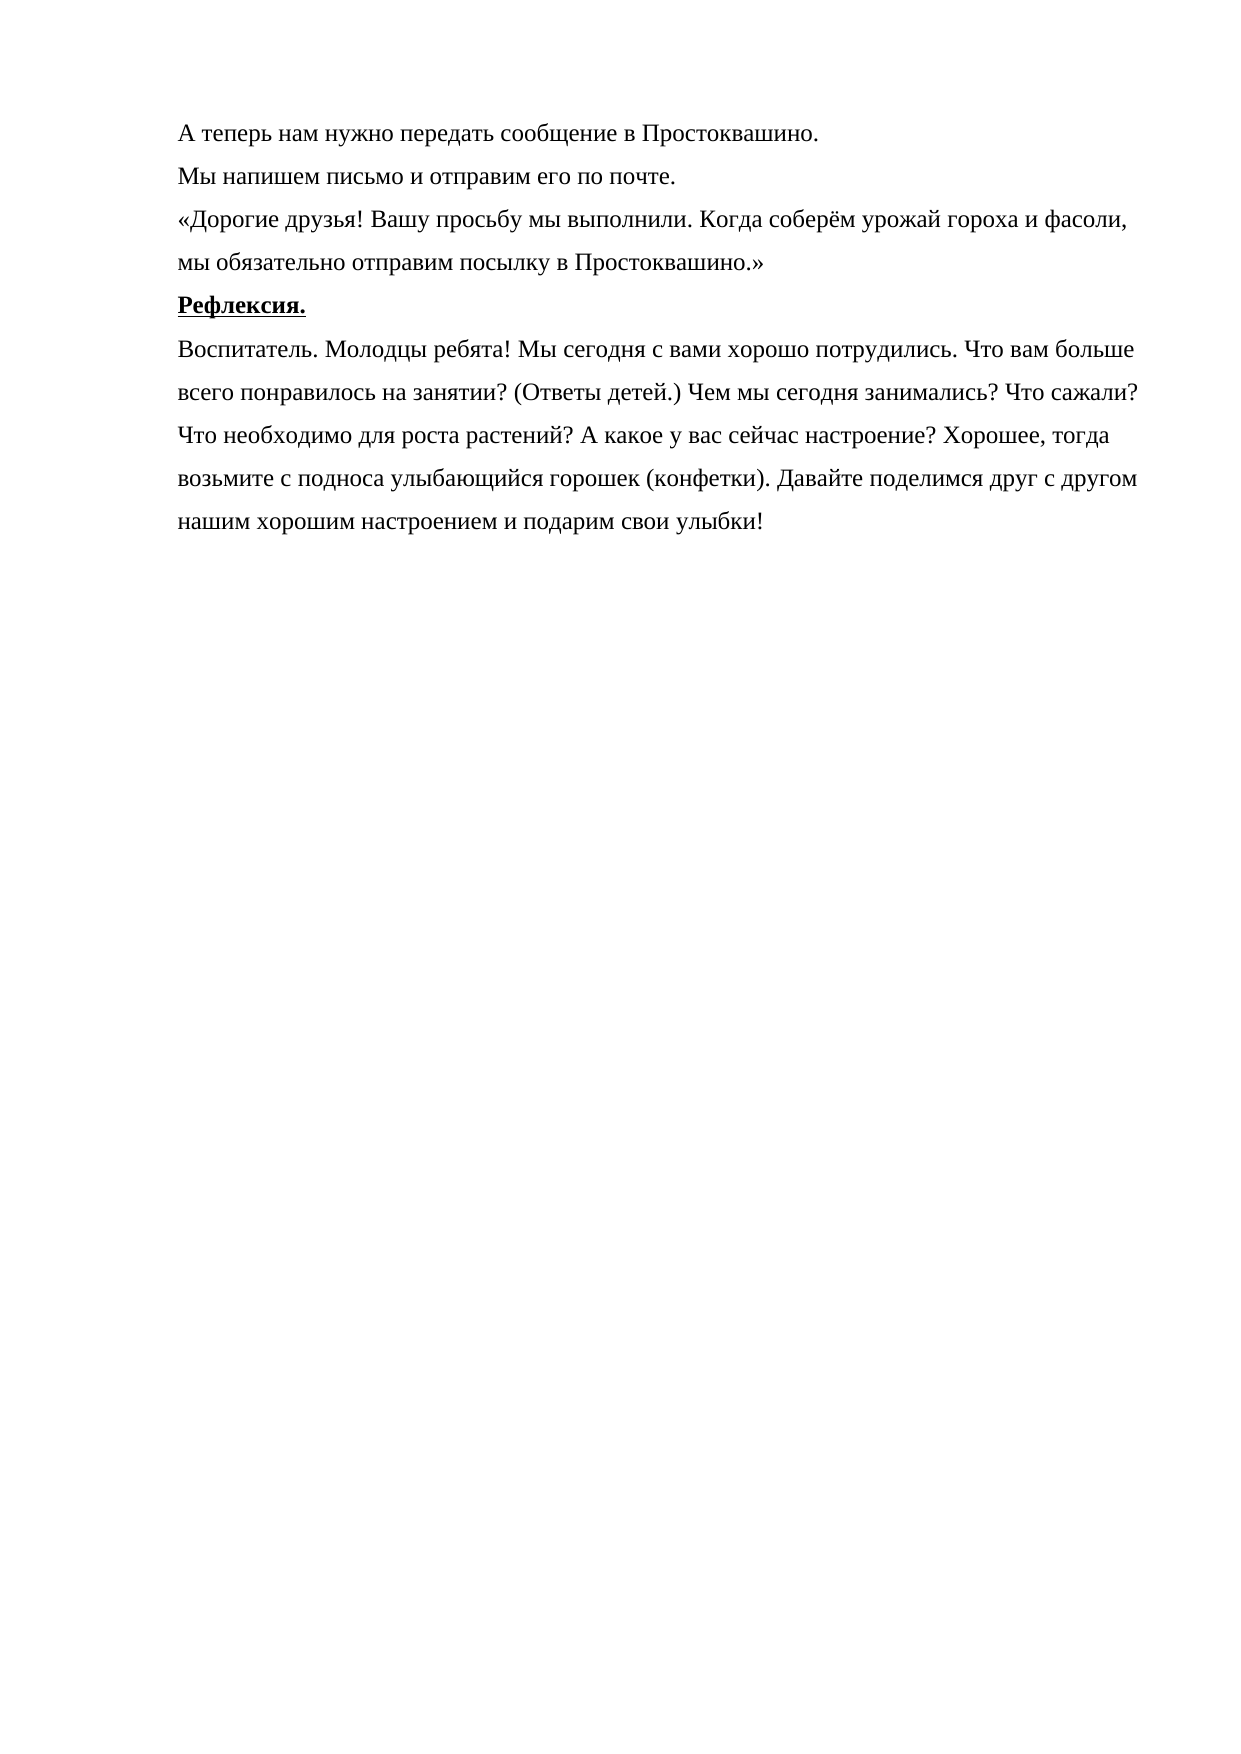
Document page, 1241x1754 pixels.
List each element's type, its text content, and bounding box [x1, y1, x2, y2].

text Мы напишем письмо и отправим его по почте. [177, 161, 1152, 190]
text А теперь нам нужно передать сообщение в Простоквашино. [177, 118, 1152, 147]
text «Дорогие друзья! Вашу просьбу мы выполнили. Когда соберём урожай гороха и фасоли, мы обязательно отправим посылку в Простоквашино.» [177, 204, 1152, 276]
text Воспитатель. Молодцы ребята! Мы сегодня с вами хорошо потрудились. Что вам больше всего понравилось на занятии? (Ответы детей.) Чем мы сегодня занимались? Что сажали? Что необходимо для роста растений? А какое у вас сейчас настроение? Хорошее, тогда возьмите с подноса улыбающийся горошек (конфетки). Давайте поделимся друг с другом нашим хорошим настроением и подарим свои улыбки! [177, 334, 1152, 535]
text Рефлексия. [177, 291, 1152, 319]
